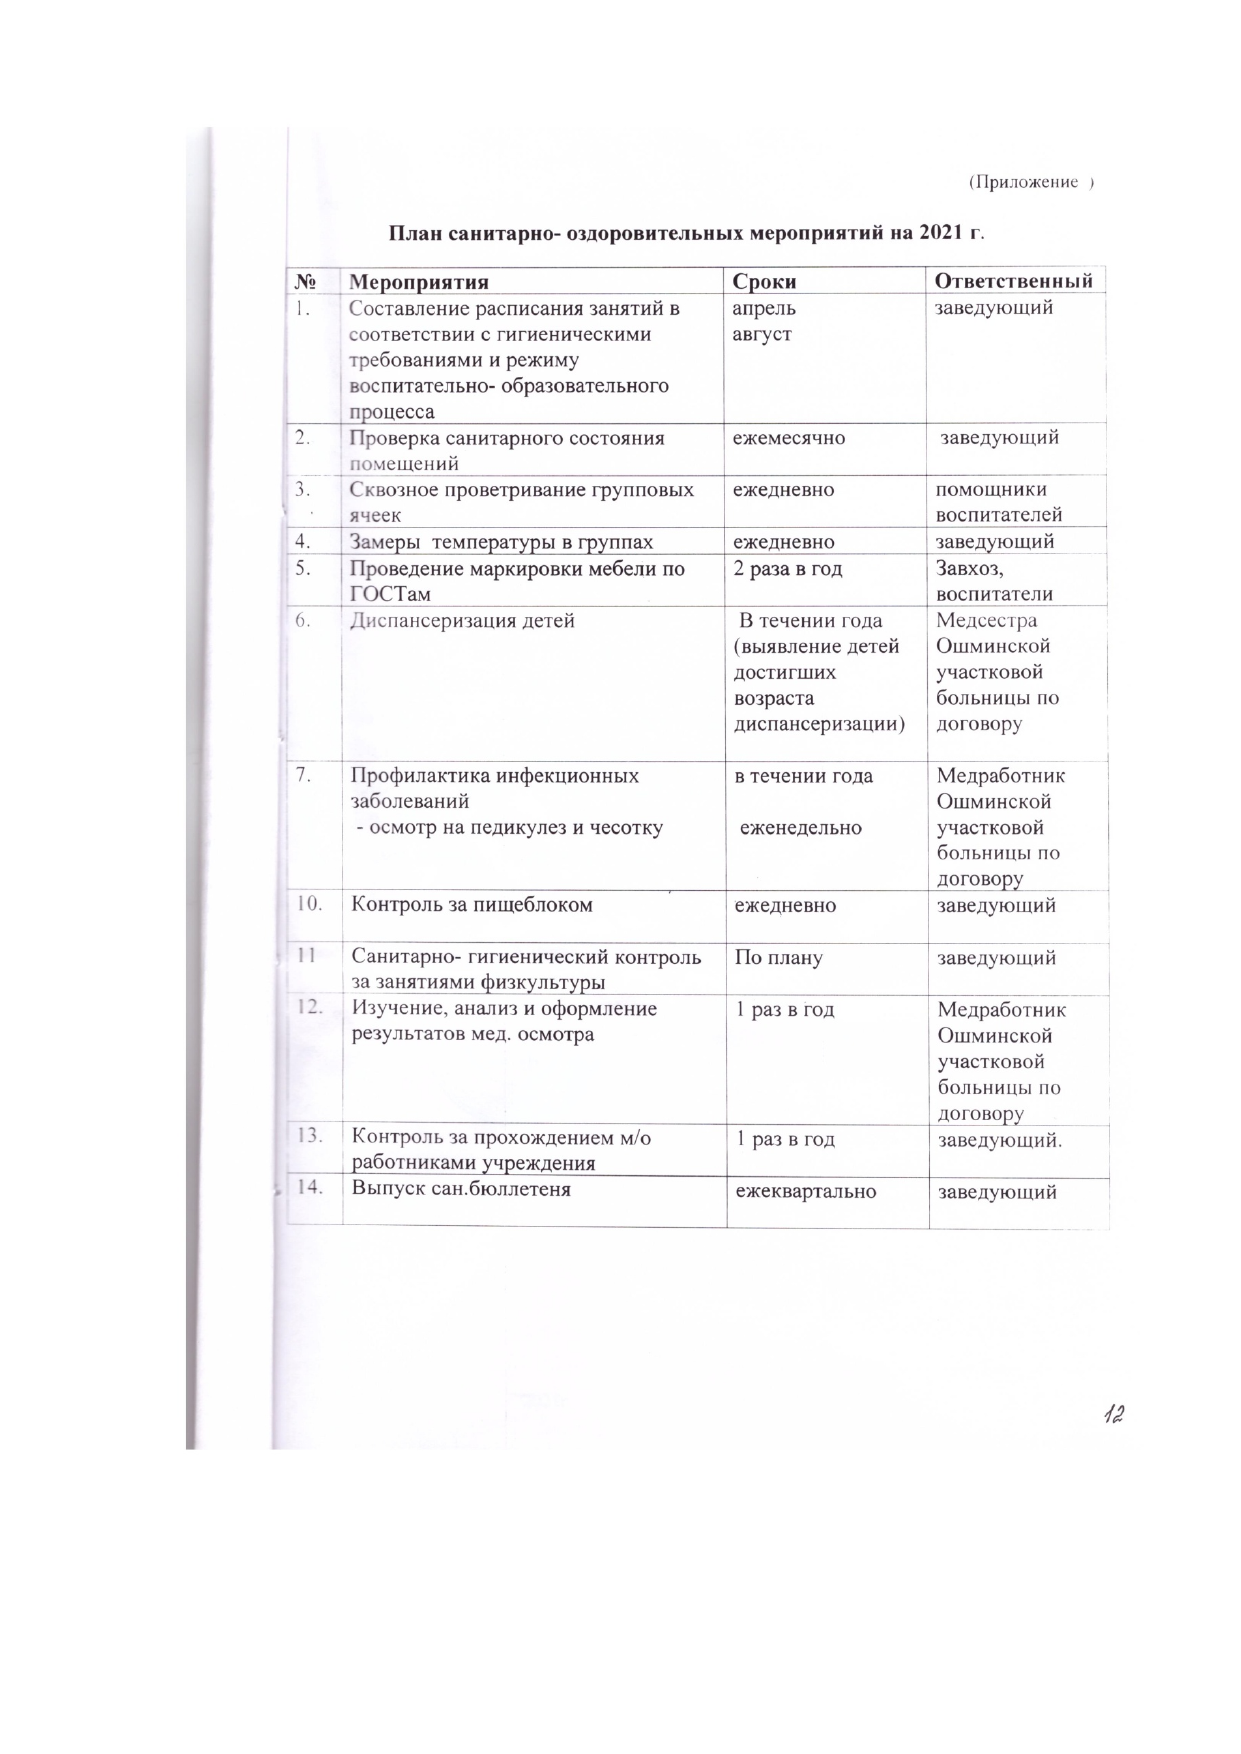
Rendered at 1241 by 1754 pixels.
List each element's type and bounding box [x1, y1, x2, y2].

picture [177, 118, 1152, 1458]
